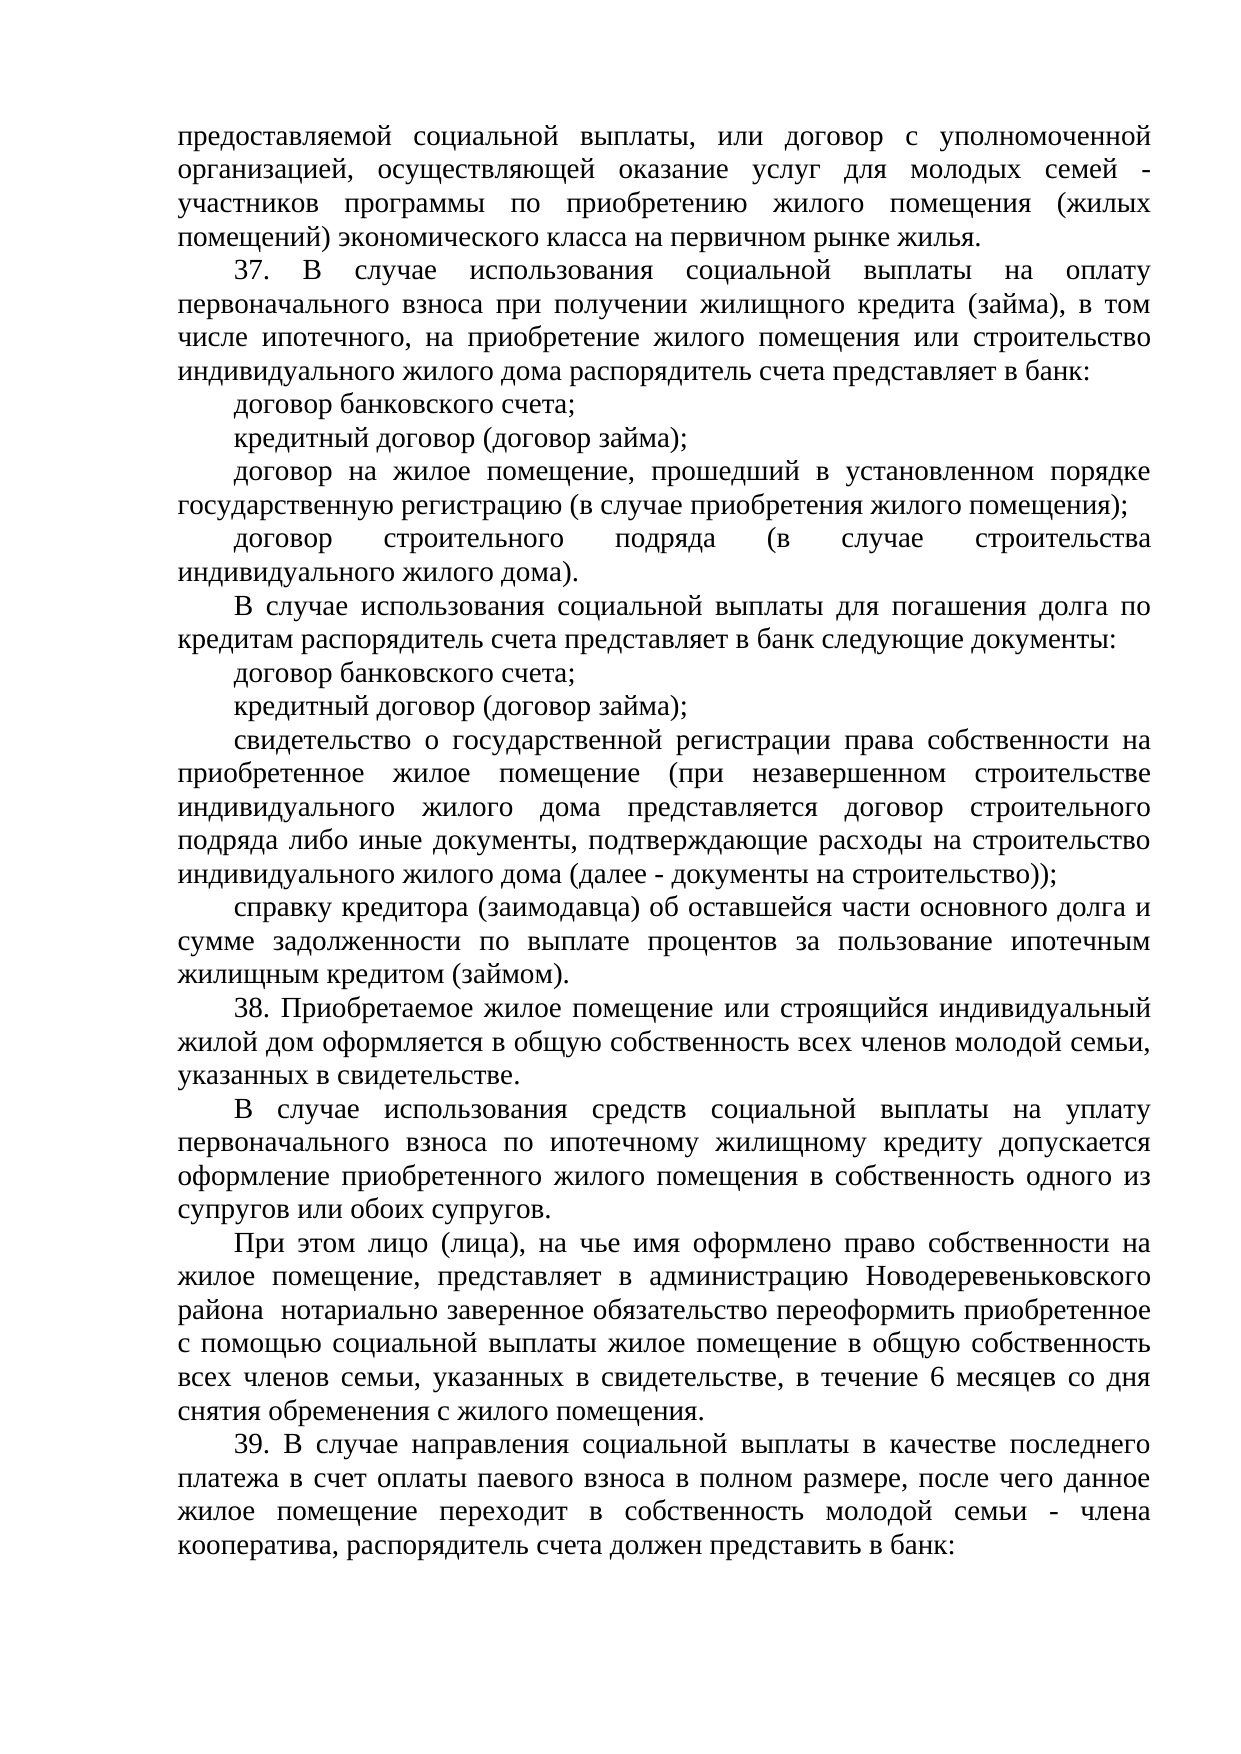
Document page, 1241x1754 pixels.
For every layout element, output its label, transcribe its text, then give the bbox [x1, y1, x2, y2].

text справку кредитора (заимодавца) об оставшейся части основного долга и сумме задолженности по выплате процентов за пользование ипотечным жилищным кредитом (займом). [177, 889, 1152, 990]
text В случае использования социальной выплаты для погашения долга по кредитам распорядитель счета представляет в банк следующие документы: [177, 588, 1152, 655]
text договор банковского счета; [177, 655, 1152, 688]
text кредитный договор (договор займа); [177, 688, 1152, 722]
text При этом лицо (лица), на чье имя оформлено право собственности на жилое помещение, представляет в администрацию Новодеревеньковского района нотариально заверенное обязательство переоформить приобретенное с помощью социальной выплаты жилое помещение в общую собственность всех членов семьи, указанных в свидетельстве, в течение 6 месяцев со дня снятия обременения с жилого помещения. [177, 1225, 1152, 1426]
text свидетельство о государственной регистрации права собственности на приобретенное жилое помещение (при незавершенном строительстве индивидуального жилого дома представляется договор строительного подряда либо иные документы, подтверждающие расходы на строительство индивидуального жилого дома (далее - документы на строительство)); [177, 722, 1152, 889]
text договор строительного подряда (в случае строительства индивидуального жилого дома). [177, 521, 1152, 588]
text кредитный договор (договор займа); [177, 420, 1152, 453]
text договор на жилое помещение, прошедший в установленном порядке государственную регистрацию (в случае приобретения жилого помещения); [177, 453, 1152, 521]
text договор банковского счета; [177, 386, 1152, 420]
text 37. В случае использования социальной выплаты на оплату первоначального взноса при получении жилищного кредита (займа), в том числе ипотечного, на приобретение жилого помещения или строительство индивидуального жилого дома распорядитель счета представляет в банк: [177, 252, 1152, 386]
text 39. В случае направления социальной выплаты в качестве последнего платежа в счет оплаты паевого взноса в полном размере, после чего данное жилое помещение переходит в собственность молодой семьи - члена кооператива, распорядитель счета должен представить в банк: [177, 1426, 1152, 1560]
text 38. Приобретаемое жилое помещение или строящийся индивидуальный жилой дом оформляется в общую собственность всех членов молодой семьи, указанных в свидетельстве. [177, 990, 1152, 1091]
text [177, 118, 1152, 252]
text В случае использования средств социальной выплаты на уплату первоначального взноса по ипотечному жилищному кредиту допускается оформление приобретенного жилого помещения в собственность одного из супругов или обоих супругов. [177, 1091, 1152, 1225]
